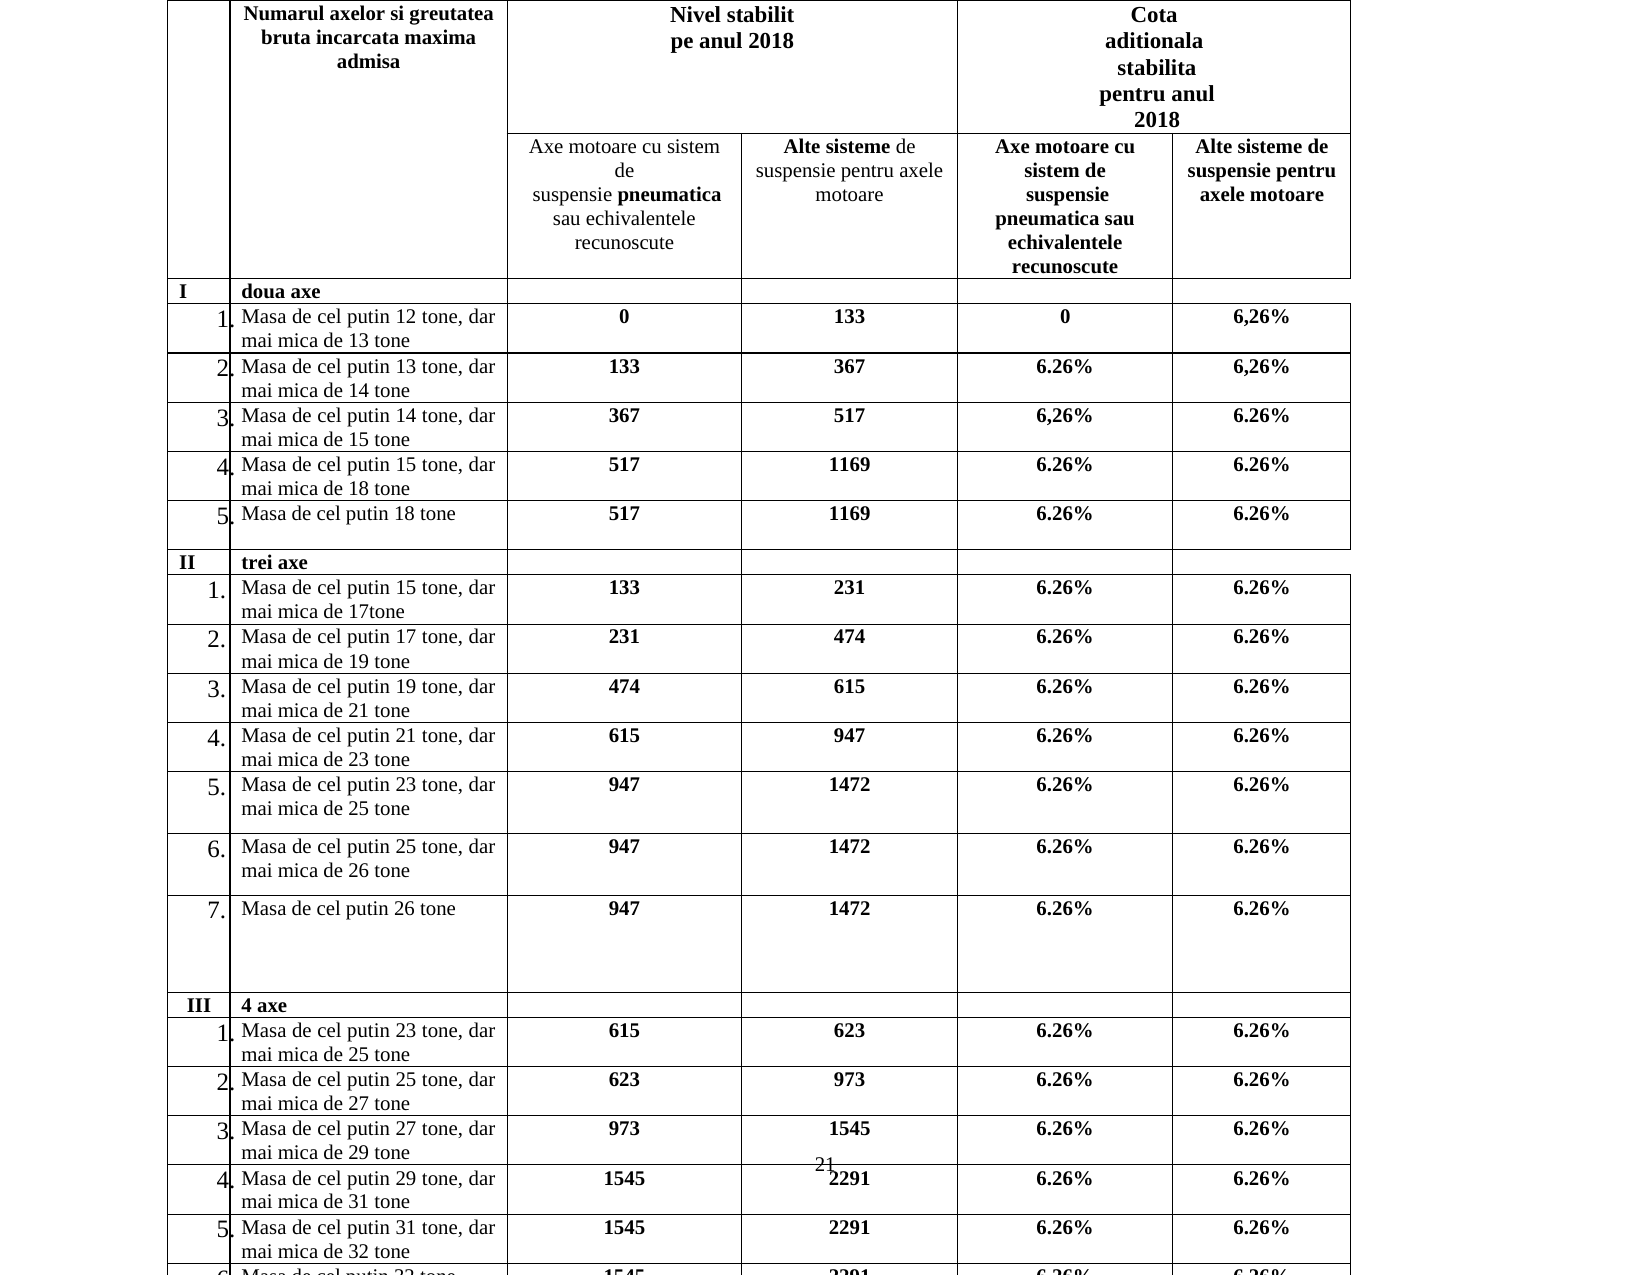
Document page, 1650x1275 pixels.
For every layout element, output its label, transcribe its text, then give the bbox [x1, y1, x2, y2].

table_cell 6.26% [1173, 403, 1350, 451]
table_cell 1472 [742, 896, 957, 992]
table_cell III [168, 993, 229, 1017]
table_cell 133 [742, 304, 957, 352]
table_cell 6.26% [958, 834, 1172, 894]
table_cell Masa de cel putin 21 tone, dar mai mica de 23 tone [231, 723, 507, 771]
table_cell 367 [742, 354, 957, 402]
table_cell 6.26% [958, 1018, 1172, 1066]
table_cell [168, 1264, 229, 1275]
table_cell 6.26% [1173, 834, 1350, 894]
table_cell [168, 772, 229, 833]
table_cell [742, 279, 957, 303]
table_cell 6.26% [1173, 452, 1350, 500]
table_cell 6.26% [1173, 772, 1350, 833]
table_cell 6.26% [958, 575, 1172, 623]
table_cell [168, 674, 229, 722]
table_cell 615 [508, 1018, 741, 1066]
table_cell Axe motoare cu sistem de suspensie pneumatica sau echivalentele recunoscute [508, 134, 741, 278]
table_cell [168, 834, 229, 894]
table_cell 6,26% [958, 403, 1172, 451]
table_cell 1169 [742, 452, 957, 500]
table_cell [168, 1018, 229, 1066]
table_cell 6.26% [958, 772, 1172, 833]
table_cell Masa de cel putin 27 tone, dar mai mica de 29 tone [231, 1116, 507, 1164]
table_cell 947 [742, 723, 957, 771]
table_cell 947 [508, 772, 741, 833]
table_cell Masa de cel putin 12 tone, dar mai mica de 13 tone [231, 304, 507, 352]
table_cell 6.26% [958, 452, 1172, 500]
table_cell 2291 [742, 1215, 957, 1263]
table_cell 6.26% [1173, 674, 1350, 722]
table_cell Alte sisteme de suspensie pentru axele motoare [1173, 134, 1350, 278]
table_cell 973 [508, 1116, 741, 1164]
table_cell [742, 993, 957, 1017]
table_cell [168, 452, 229, 500]
table_cell [168, 723, 229, 771]
table_cell 6.26% [958, 723, 1172, 771]
table_cell 6.26% [1173, 625, 1350, 673]
table_cell 0 [958, 304, 1172, 352]
table_header Cota aditionala stabilita pentru anul 2018 [958, 1, 1350, 133]
table_cell Masa de cel putin 15 tone, dar mai mica de 18 tone [231, 452, 507, 500]
table_cell [168, 1165, 229, 1213]
table_cell 1472 [742, 772, 957, 833]
table_cell 231 [742, 575, 957, 623]
table_cell [168, 304, 229, 352]
table_header Numarul axelor si greutatea bruta incarcata maxima admisa [231, 1, 507, 278]
table_cell 6.26% [958, 1067, 1172, 1115]
table_cell 6.26% [958, 501, 1172, 549]
table_cell Masa de cel putin 25 tone, dar mai mica de 27 tone [231, 1067, 507, 1115]
table_cell 947 [508, 896, 741, 992]
table_cell 6.26% [1173, 1018, 1350, 1066]
table_cell Alte sisteme de suspensie pentru axele motoare [742, 134, 957, 278]
table_cell 1545 [742, 1116, 957, 1164]
table_cell 367 [508, 403, 741, 451]
table_cell [168, 896, 229, 992]
table_cell [168, 1215, 229, 1263]
table_cell 231 [508, 625, 741, 673]
table_cell 947 [508, 834, 741, 894]
table_cell [958, 993, 1172, 1017]
table_cell 474 [508, 674, 741, 722]
table_cell Masa de cel putin 26 tone [231, 896, 507, 992]
table_cell Masa de cel putin 19 tone, dar mai mica de 21 tone [231, 674, 507, 722]
table_cell 6.26% [958, 1165, 1172, 1213]
table_cell [168, 1116, 229, 1164]
table_cell 133 [508, 354, 741, 402]
table_cell Masa de cel putin 15 tone, dar mai mica de 17tone [231, 575, 507, 623]
table_cell 6.26% [1173, 723, 1350, 771]
table_cell 615 [508, 723, 741, 771]
table_cell 6.26% [1173, 896, 1350, 992]
table_cell 6.26% [1173, 1165, 1350, 1213]
table_cell 517 [508, 452, 741, 500]
table_cell 2291 [742, 1165, 957, 1213]
table_cell [958, 279, 1172, 303]
table_cell 6.26% [958, 625, 1172, 673]
table_cell II [168, 550, 229, 574]
table_cell 1169 [742, 501, 957, 549]
table_cell [958, 550, 1172, 574]
table_cell Masa de cel putin 23 tone, dar mai mica de 25 tone [231, 772, 507, 833]
table_cell [508, 279, 741, 303]
table_cell 133 [508, 575, 741, 623]
table_header [168, 1, 229, 278]
table_cell doua axe [231, 279, 507, 303]
table_cell [742, 550, 957, 574]
table_cell Masa de cel putin 23 tone, dar mai mica de 25 tone [231, 1018, 507, 1066]
table_cell 623 [742, 1018, 957, 1066]
table_cell [168, 403, 229, 451]
table_cell 6.26% [1173, 1067, 1350, 1115]
table_cell I [168, 279, 229, 303]
table_cell 474 [742, 625, 957, 673]
table_cell 517 [508, 501, 741, 549]
table_cell Masa de cel putin 14 tone, dar mai mica de 15 tone [231, 403, 507, 451]
table_cell 623 [508, 1067, 741, 1115]
table_cell trei axe [231, 550, 507, 574]
table_cell Axe motoare cu sistem de suspensie pneumatica sau echivalentele recunoscute [958, 134, 1172, 278]
table_cell Masa de cel putin 13 tone, dar mai mica de 14 tone [231, 354, 507, 402]
table_cell [508, 550, 741, 574]
table_cell [168, 575, 229, 623]
table_cell 6.26% [1173, 1116, 1350, 1164]
table_cell 6.26% [1173, 501, 1350, 549]
table_cell Masa de cel putin 31 tone, dar mai mica de 32 tone [231, 1215, 507, 1263]
table_cell [508, 993, 741, 1017]
table_cell 1545 [508, 1215, 741, 1263]
table_cell 6.26% [958, 1116, 1172, 1164]
table_cell Masa de cel putin 29 tone, dar mai mica de 31 tone [231, 1165, 507, 1213]
table_cell [168, 625, 229, 673]
table_cell 615 [742, 674, 957, 722]
table_cell 6.26% [1173, 1215, 1350, 1263]
table_cell [168, 1067, 229, 1115]
table_cell 6,26% [1173, 354, 1350, 402]
table_cell 517 [742, 403, 957, 451]
table_cell 4 axe [231, 993, 507, 1017]
table_header Nivel stabilit pe anul 2018 [508, 1, 957, 133]
table_cell 6,26% [1173, 304, 1350, 352]
table_cell [1173, 993, 1350, 1017]
table_cell 6.26% [958, 896, 1172, 992]
table_cell 1472 [742, 834, 957, 894]
table_cell Masa de cel putin 17 tone, dar mai mica de 19 tone [231, 625, 507, 673]
table_cell 6.26% [958, 674, 1172, 722]
table_cell 6.26% [958, 1215, 1172, 1263]
table_cell Masa de cel putin 25 tone, dar mai mica de 26 tone [231, 834, 507, 894]
table_cell 1545 [508, 1165, 741, 1213]
table_cell [168, 354, 229, 402]
table_cell 0 [508, 304, 741, 352]
table_cell Masa de cel putin 18 tone [231, 501, 507, 549]
table_cell 6.26% [958, 354, 1172, 402]
table_cell [168, 501, 229, 549]
table_cell 6.26% [1173, 575, 1350, 623]
table_cell 973 [742, 1067, 957, 1115]
